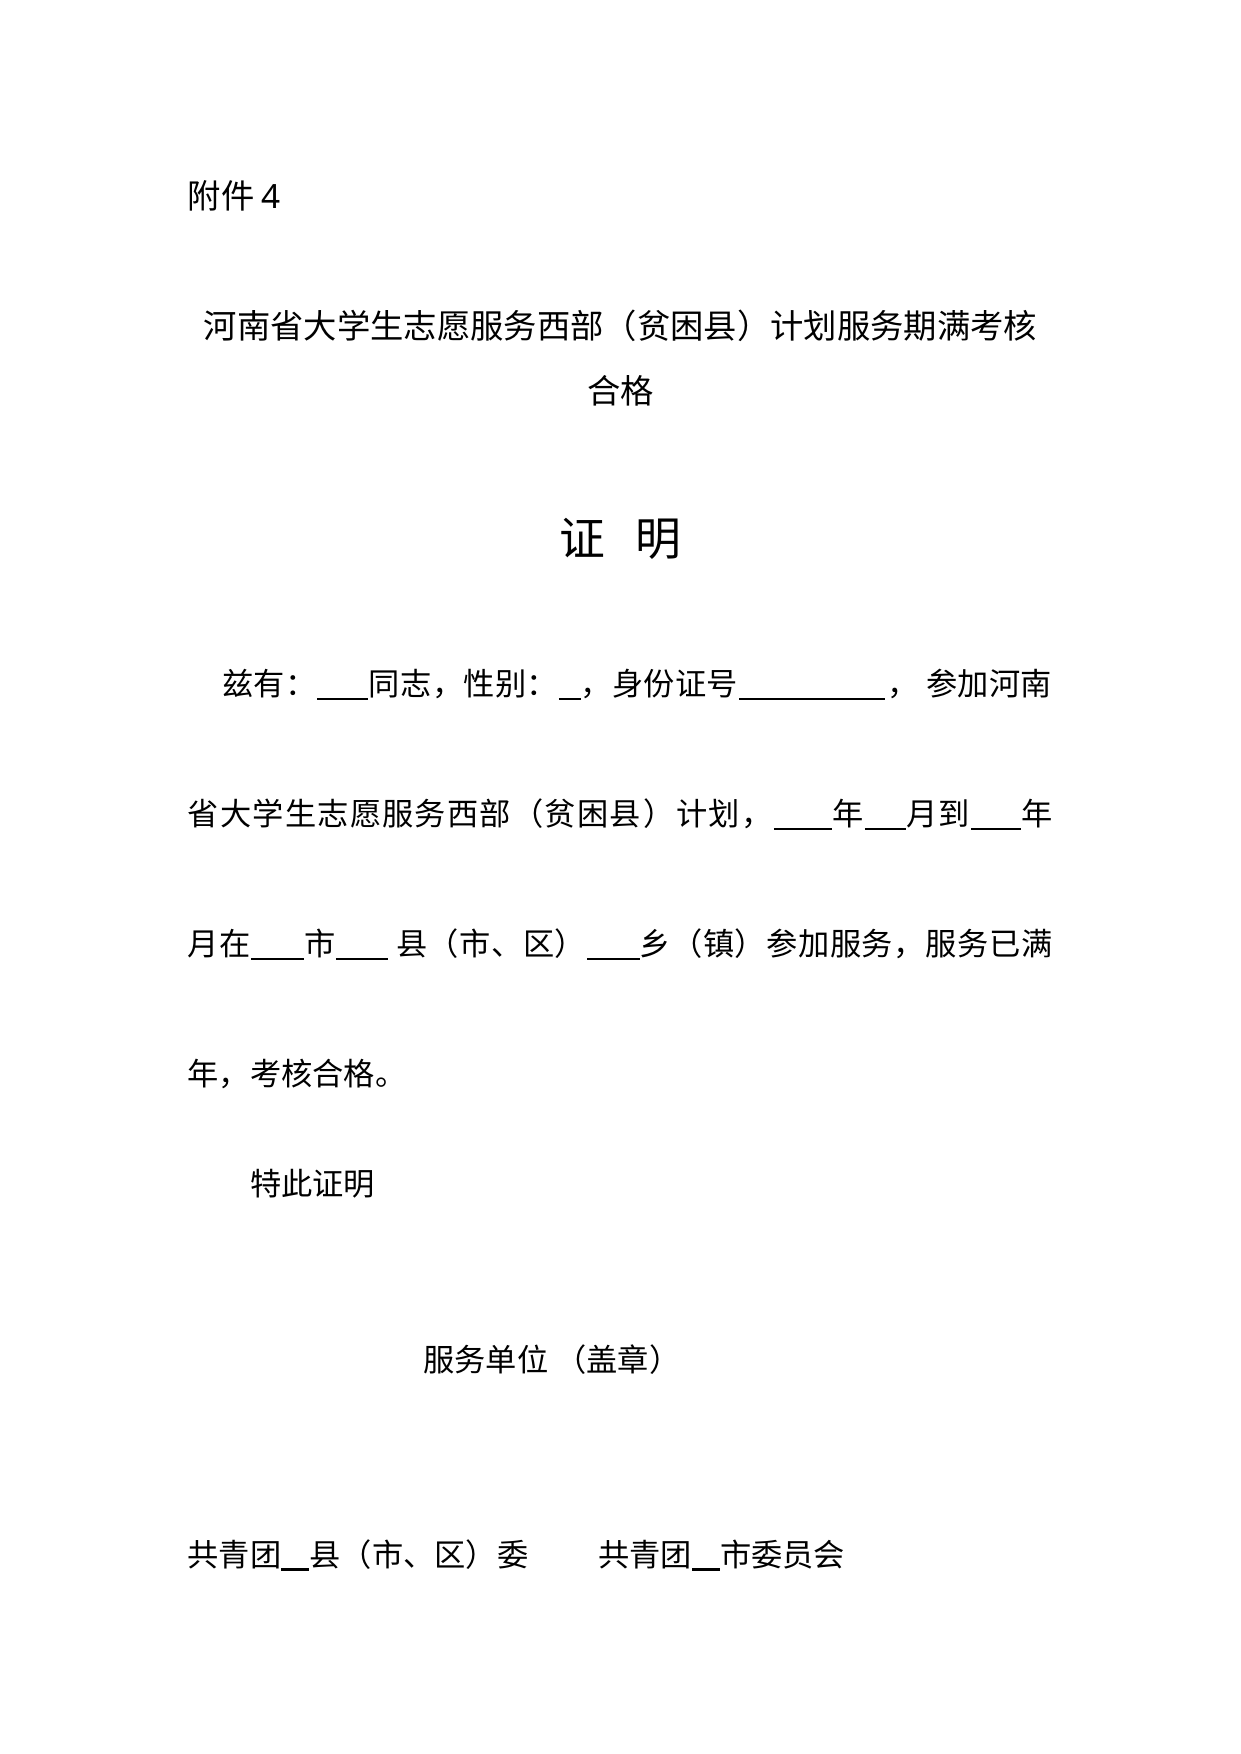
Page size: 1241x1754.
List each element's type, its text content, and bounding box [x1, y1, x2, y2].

text 服务单位 （盖章） [187, 1325, 1053, 1390]
text 特此证明 [187, 1150, 1053, 1215]
text 附件4 [187, 162, 1053, 227]
text 兹有： 同志，性别： ，身份证号 ， 参加河南省大学生志愿服务西部（贫困县）计划， 年 月到 年 月在 市 县（市、区） 乡（镇）参加服务，服务已满 年，考核合格。 [187, 649, 1053, 1104]
text 河南省大学生志愿服务西部（贫困县）计划服务期满考核合格 [187, 292, 1053, 422]
text 共青团 县（市、区）委 共青团 市委员会 [187, 1520, 1053, 1585]
text 证 明 [187, 487, 1053, 584]
